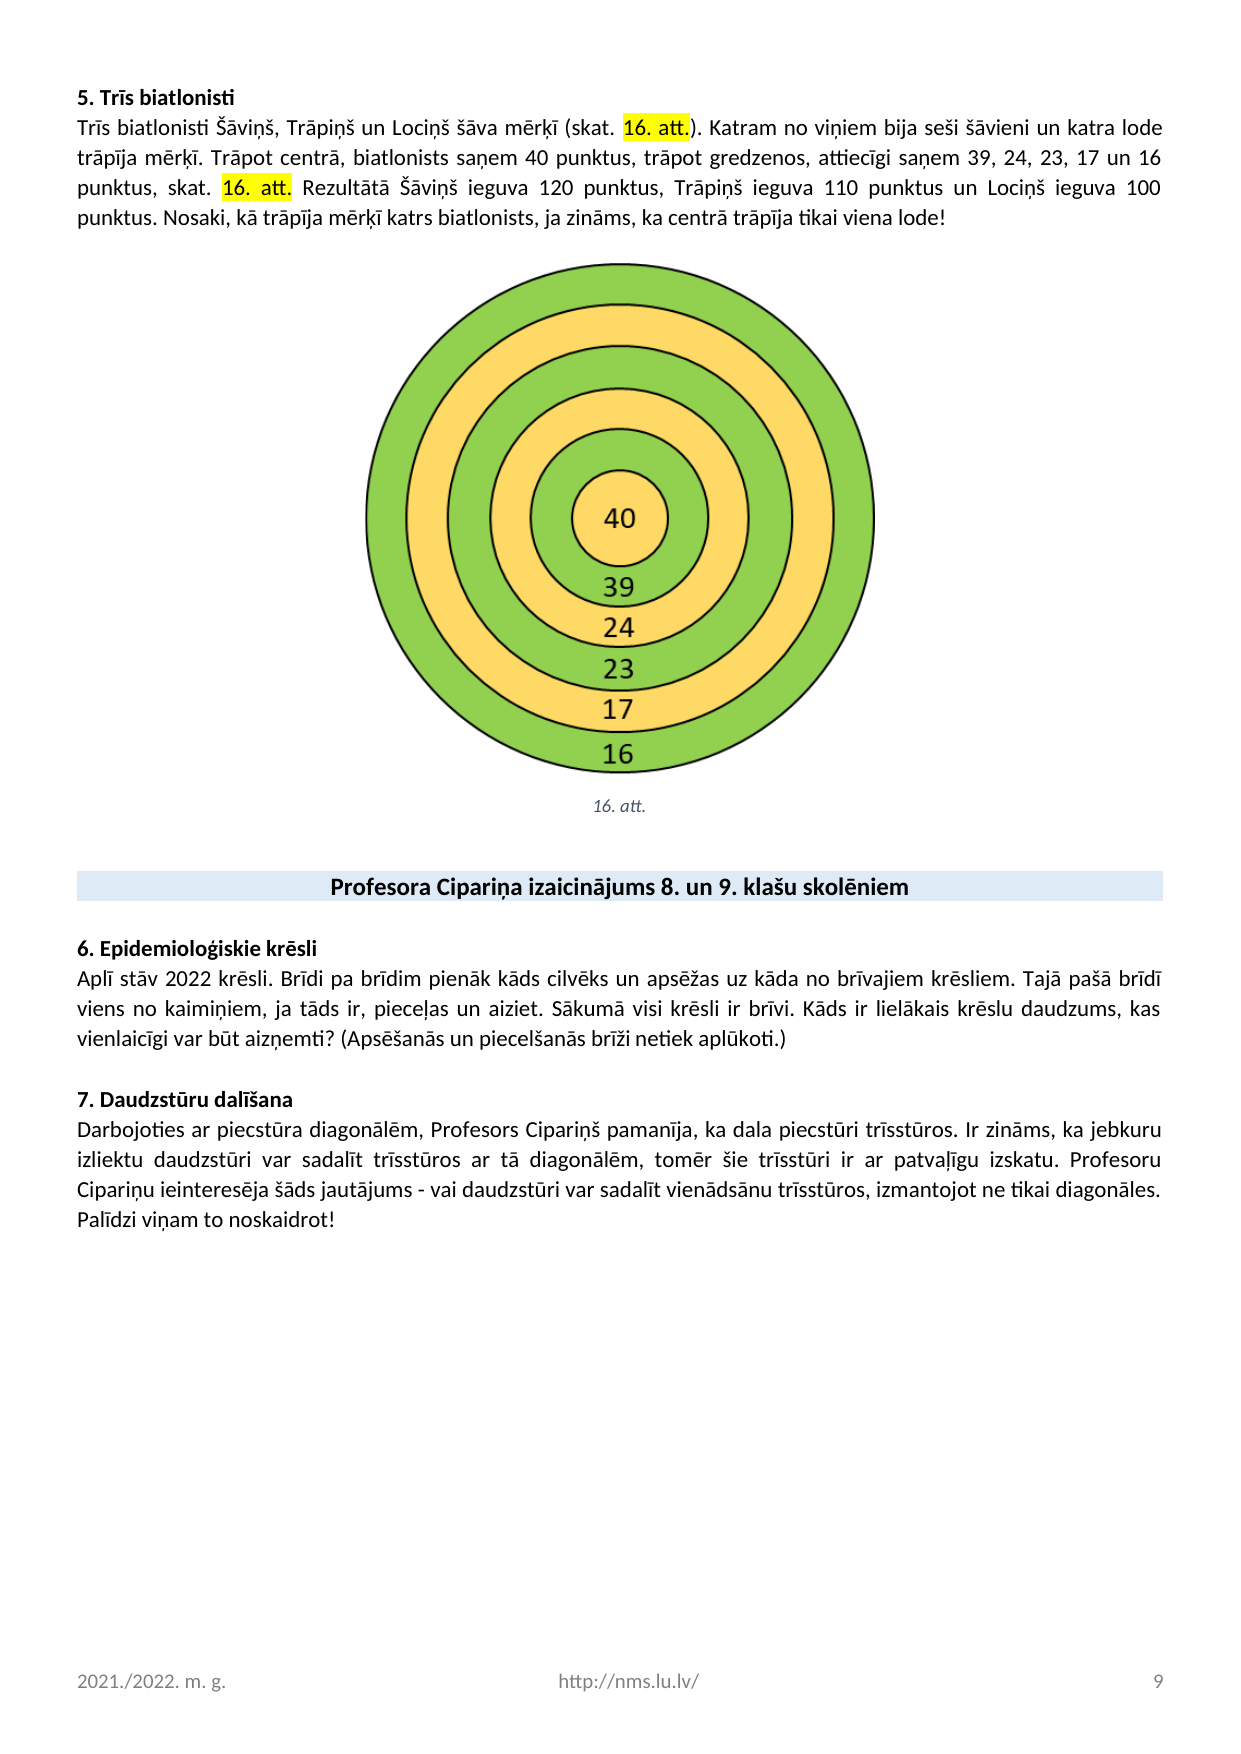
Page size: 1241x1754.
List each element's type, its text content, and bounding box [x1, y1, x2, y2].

text Trīs biatlonisti Šāviņš, Trāpiņš un Lociņš šāva mērķī (skat. 16. att.). Katram no viņiem bija seši šāvieni un katra lode trāpīja mērķī. Trāpot centrā, biatlonists saņem 40 punktus, trāpot gredzenos, attiecīgi saņem 39, 24, 23, 17 un 16 punktus, skat. 16. att. Rezultātā Šāviņš ieguva 120 punktus, Trāpiņš ieguva 110 punktus un Lociņš ieguva 100 punktus. Nosaki, kā trāpīja mērķī katrs biatlonists, ja zināms, ka centrā trāpīja tikai viena lode! [77, 113, 1163, 232]
text Profesora Cipariņa izaicinājums 8. un 9. klašu skolēniem [77, 871, 1163, 901]
text 5. Trīs biatlonisti [77, 83, 1163, 111]
text 6. Epidemioloģiskie krēsli [77, 934, 1163, 962]
text 16. att. [77, 794, 1163, 817]
text Aplī stāv 2022 krēsli. Brīdi pa brīdim pienāk kāds cilvēks un apsēžas uz kāda no brīvajiem krēsliem. Tajā pašā brīdī viens no kaimiņiem, ja tāds ir, pieceļas un aiziet. Sākumā visi krēsli ir brīvi. Kāds ir lielākais krēslu daudzums, kas vienlaicīgi var būt aizņemti? (Apsēšanās un piecelšanās brīži netiek aplūkoti.) [77, 964, 1163, 1052]
text 7. Daudzstūru dalīšana [77, 1085, 1163, 1113]
text Darbojoties ar piecstūra diagonālēm, Profesors Cipariņš pamanīja, ka dala piecstūri trīsstūros. Ir zināms, ka jebkuru izliektu daudzstūri var sadalīt trīsstūros ar tā diagonālēm, tomēr šie trīsstūri ir ar patvaļīgu izskatu. Profesoru Cipariņu ieinteresēja šāds jautājums - vai daudzstūri var sadalīt vienādsānu trīsstūros, izmantojot ne tikai diagonāles. Palīdzi viņam to noskaidrot! [77, 1115, 1163, 1234]
picture [365, 263, 875, 792]
